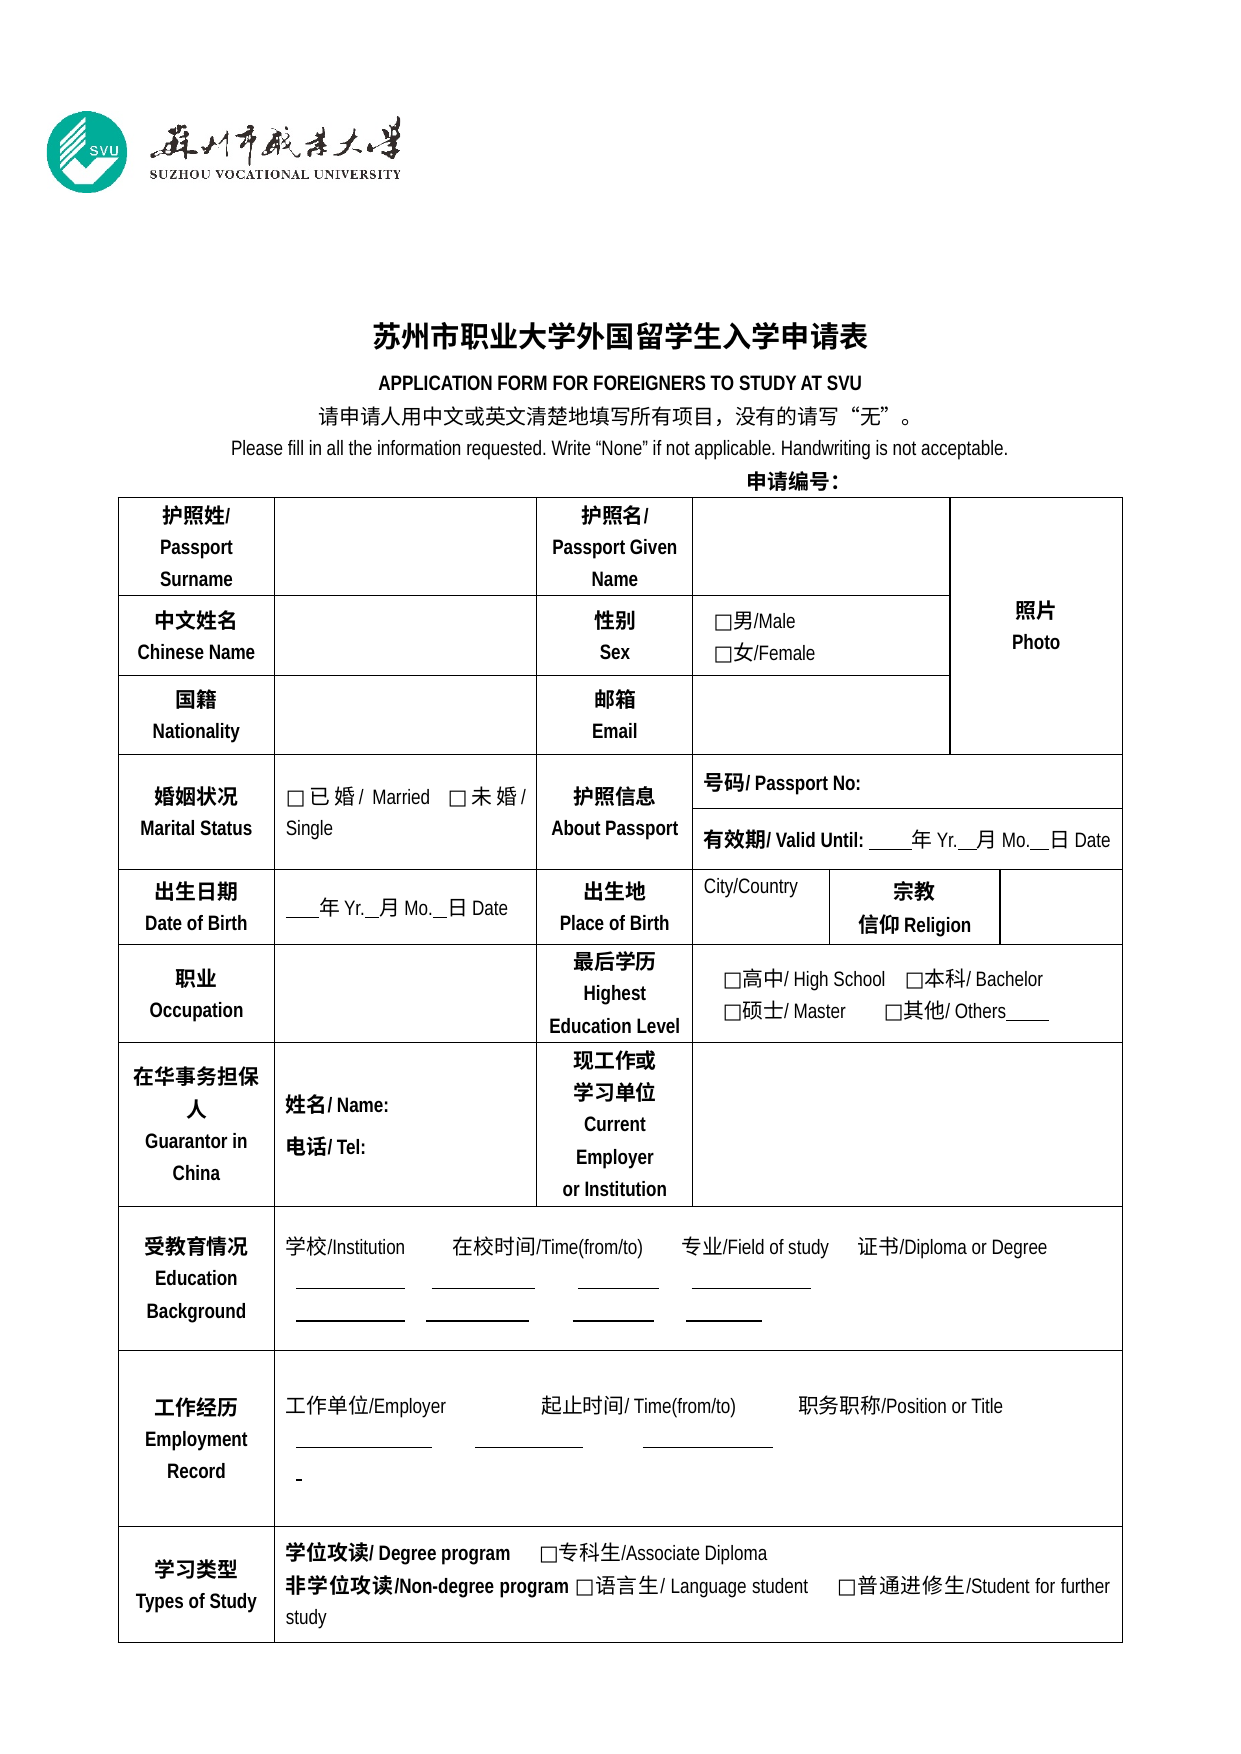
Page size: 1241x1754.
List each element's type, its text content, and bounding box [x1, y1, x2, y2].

table_cell 国籍 Nationality [119, 676, 274, 754]
table_cell 出生日期 Date of Birth [119, 870, 274, 943]
table_cell 号码/ Passport No: [693, 755, 1122, 807]
table_cell 性别 Sex [537, 596, 692, 674]
text 请申请人用中文或英文清楚地填写所有项目，没有的请写“无”。 [118, 399, 1122, 432]
table_header [693, 498, 949, 595]
table_header 照片 Photo [951, 498, 1122, 754]
table_cell 职业 Occupation [119, 945, 274, 1042]
table_cell [275, 676, 536, 754]
table_cell City/Country [693, 870, 829, 943]
table_cell 现工作或 学习单位 Current Employer or Institution [537, 1043, 692, 1206]
table_cell [275, 945, 536, 1042]
table_cell □高中/ High School □本科/ Bachelor □硕士/ Master □其他/ Others [693, 945, 1122, 1042]
table_cell [275, 596, 536, 674]
table_cell 中文姓名 Chinese Name [119, 596, 274, 674]
table_cell 有效期/ Valid Until: 年Yr. 月Mo. 日Date [693, 809, 1122, 869]
table_cell 最后学历Highest Education Level [537, 945, 692, 1042]
text 苏州市职业大学外国留学生入学申请表 [118, 302, 1122, 367]
table_cell 在华事务担保人 Guarantor in China [119, 1043, 274, 1206]
table_cell □已婚/ Married □未婚/ Single [275, 755, 536, 869]
table_cell 宗教 信仰Religion [830, 870, 999, 943]
table_cell 学习类型 Types of Study [119, 1527, 274, 1642]
table_cell 学位攻读/ Degree program □专科生/Associate Diploma 非学位攻读/Non-degree program □语言生/ Language student □普通进修生/Student for further study [275, 1527, 1122, 1642]
text 申请编号： [118, 464, 1122, 497]
table_header [275, 498, 536, 595]
table_header 护照名/ Passport Given Name [537, 498, 692, 595]
text Please fill in all the information requested. Write “None” if not applicable. Handwriting is not acceptable. [118, 432, 1122, 464]
table_cell 护照信息 About Passport [537, 755, 692, 869]
table_cell 工作经历 Employment Record [119, 1351, 274, 1526]
table_cell 邮箱 Email [537, 676, 692, 754]
table_cell □男/Male □女/Female [693, 596, 949, 674]
picture [46, 111, 400, 193]
table_cell 工作单位/Employer 起止时间/ Time(from/to) 职务职称/Position or Title [275, 1351, 1122, 1526]
table_cell [693, 676, 949, 754]
table_cell 受教育情况 Education Background [119, 1207, 274, 1350]
table_cell 姓名/ Name: 电话/ Tel: [275, 1043, 536, 1206]
table_cell 出生地 Place of Birth [537, 870, 692, 943]
table_cell [693, 1043, 1122, 1206]
table_cell 年Yr. 月Mo. 日Date [275, 870, 536, 943]
table_cell [1001, 870, 1122, 943]
table_cell 学校/Institution 在校时间/Time(from/to) 专业/Field of study 证书/Diploma or Degree [275, 1207, 1122, 1350]
table_cell 婚姻状况 Marital Status [119, 755, 274, 869]
text APPLICATION FORM FOR FOREIGNERS TO STUDY AT SVU [118, 367, 1122, 399]
table_header 护照姓/ Passport Surname [119, 498, 274, 595]
